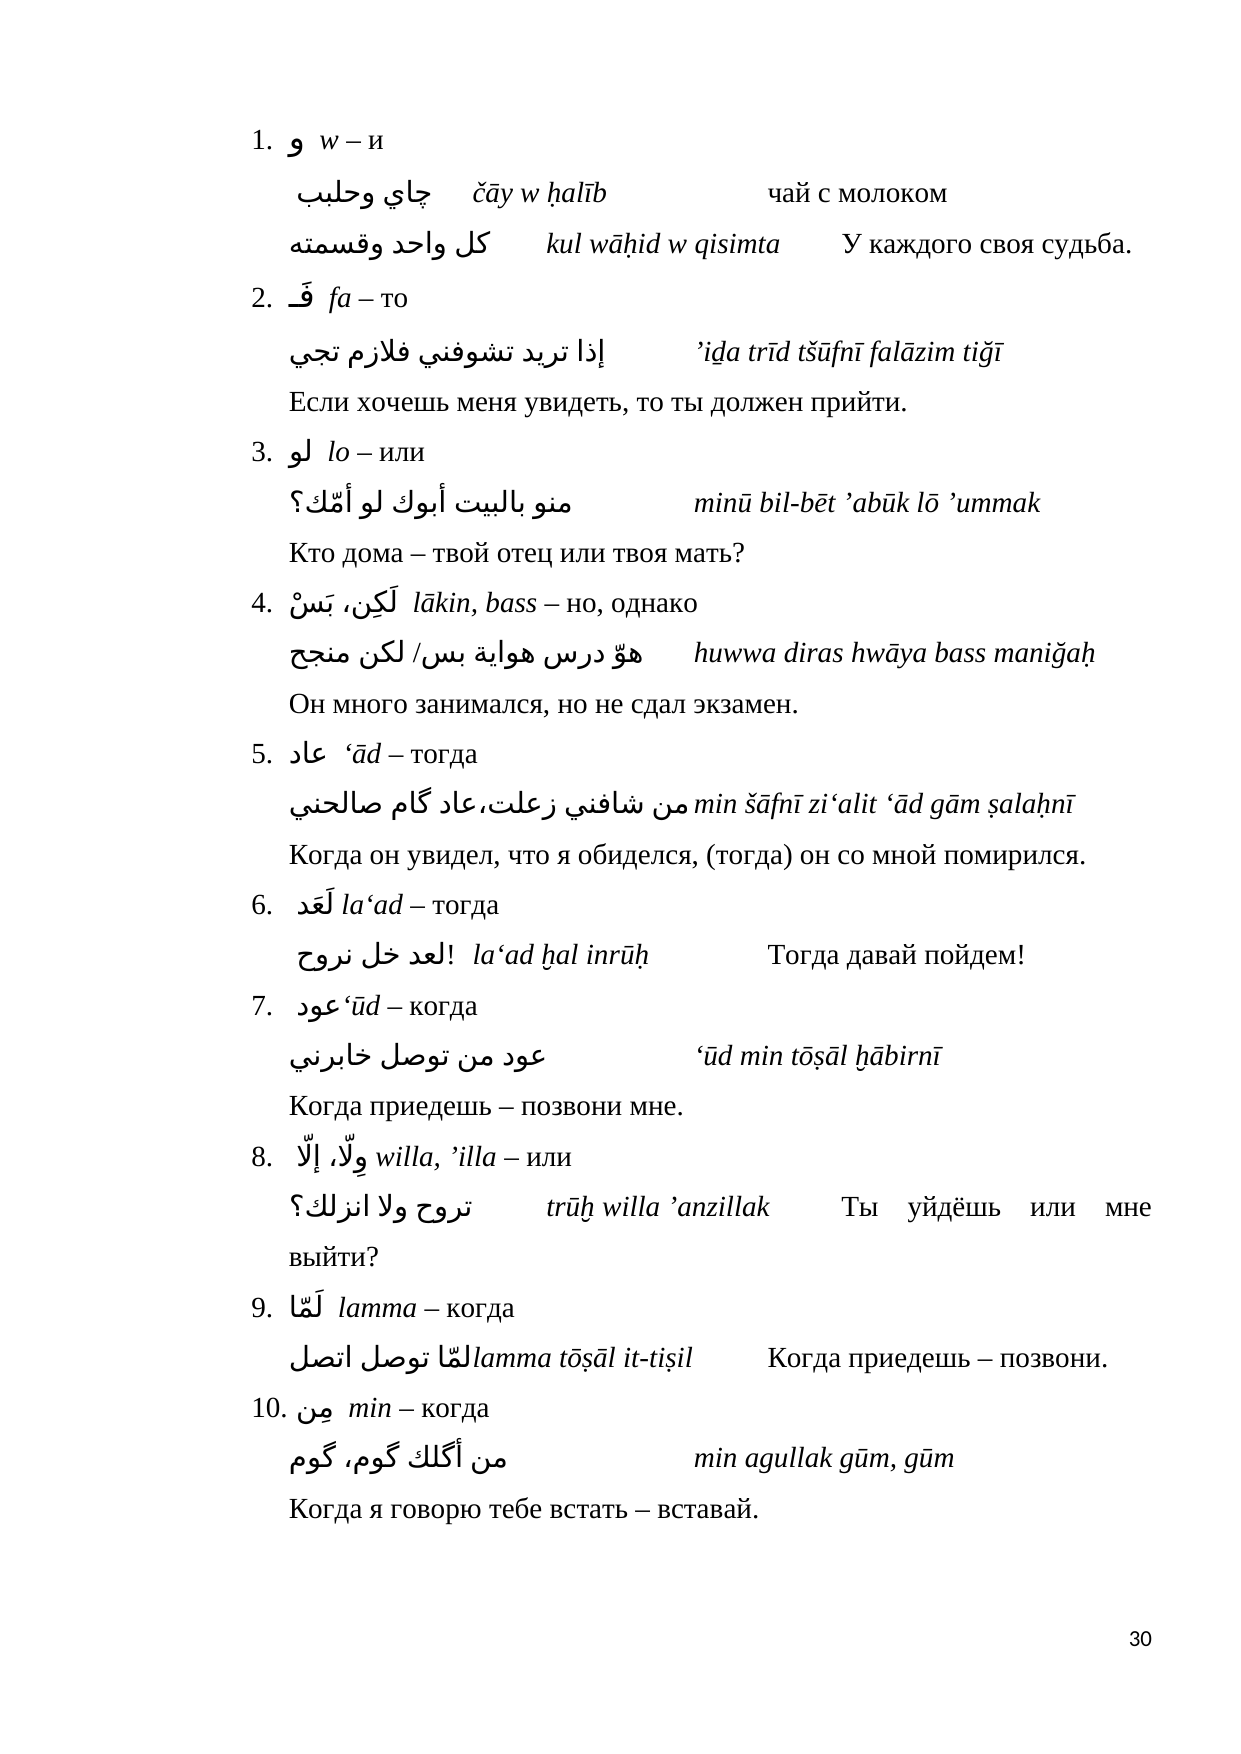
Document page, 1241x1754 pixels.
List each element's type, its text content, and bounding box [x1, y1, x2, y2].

list Если хочешь меня увидеть, то ты должен прийти. [288, 384, 1152, 418]
list لعد خل نروح! laʻad ḫal inrūḥ Тогда давай пойдем! [288, 937, 1152, 971]
list Он много занимался, но не сдал экзамен. [288, 686, 1152, 719]
list فَـ fa – то [251, 276, 1152, 314]
list كل واحد وقسمته kul wāḥid w qisimta У каждого своя судьба. [288, 226, 1152, 259]
list Когда я говорю тебе встать – вставай. [288, 1491, 1152, 1524]
list منو بالبيت أبوك لو أمّك؟ minū bil-bēt ʼabūk lō ʼummak [288, 485, 1152, 518]
list لمّا توصل اتصل lamma tōṣāl it-tiṣil Когда приедешь – позвони. [288, 1340, 1152, 1373]
list من أگلك گوم، گوم min agullak gūm, gūm [288, 1441, 1152, 1474]
list Кто дома – твой отец или твоя мать? [288, 535, 1152, 568]
list من شافني زعلت،عاد گام صالحني min šāfnī ziʻalit ʻād gām ṣalaḥnī [288, 787, 1152, 820]
list لَعَد laʻad – тогда [251, 887, 1152, 921]
list وِلّا، إلّا willa, ʼilla – или [251, 1139, 1152, 1172]
list إذا تريد تشوفني فلازم تجي ʼiḏa trīd tšūfnī falāzim tiğī [288, 334, 1152, 367]
list و w – и [251, 118, 1152, 156]
list هوّ درس هواية بس/ لكن منجح huwwa diras hwāya bass maniğaḥ [288, 636, 1152, 669]
list عاد ʻād – тогда [251, 736, 1152, 770]
list تروح ولا انزلك؟ trūḫ willa ʼanzillak Ты уйдёшь или мне выйти? [288, 1189, 1152, 1273]
list مِن min – когда [251, 1390, 1152, 1424]
list لَكِن، بَسْ lākin, bass – но, однако [251, 585, 1152, 619]
list Когда он увидел, что я обиделся, (тогда) он со мной помирился. [288, 837, 1152, 870]
list عود من توصل خابرني ʻūd min tōṣāl ḫābirnī [288, 1038, 1152, 1072]
list لَمّا lamma – когда [251, 1290, 1152, 1323]
list Когда приедешь – позвони мне. [288, 1088, 1152, 1122]
list لو lo – или [251, 434, 1152, 468]
list عودʻūd – когда [251, 988, 1152, 1021]
list چاي وحلبب čāy w ḥalīb чай с молоком [288, 176, 1152, 209]
